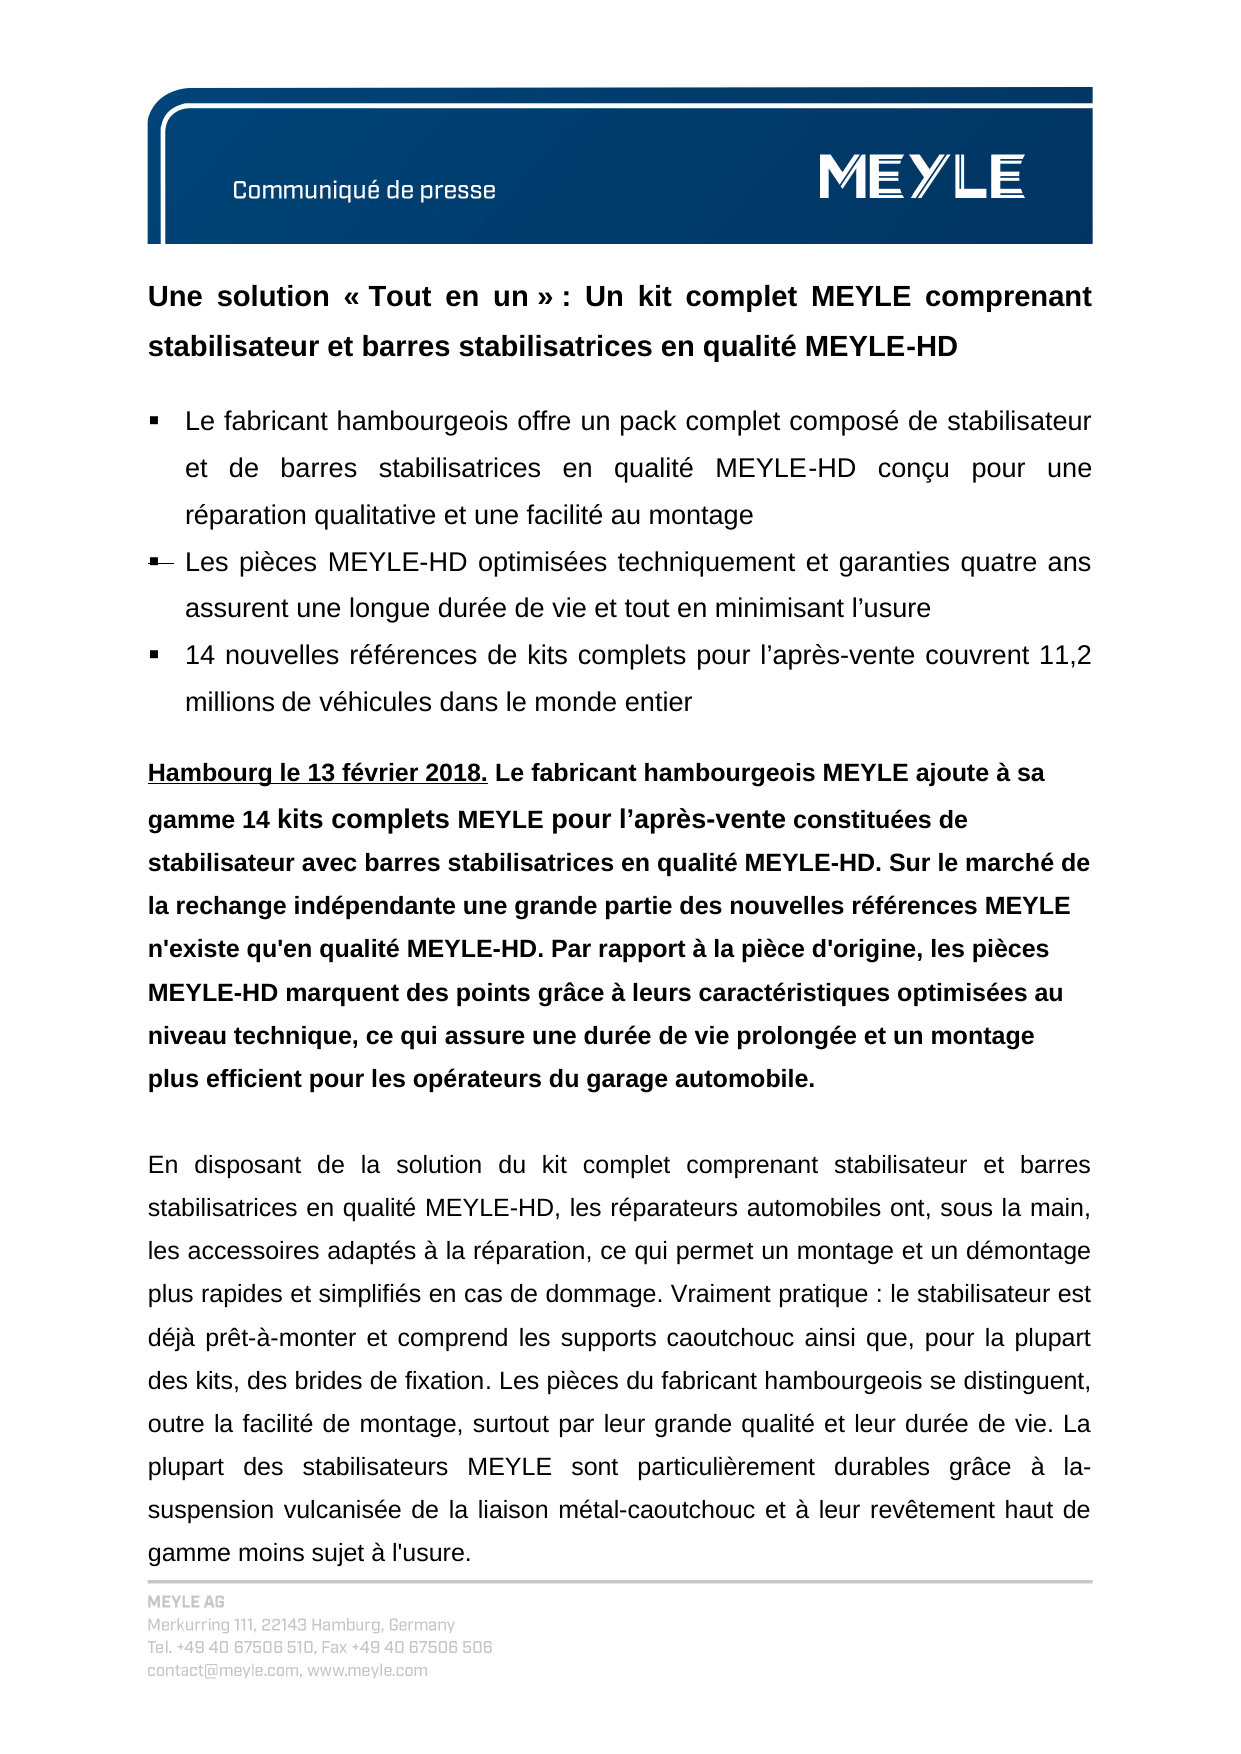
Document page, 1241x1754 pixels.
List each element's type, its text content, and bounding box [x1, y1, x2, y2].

text Une solution « Tout en un » : Un kit complet MEYLE comprenant stabilisateur et barres stabilisatrices en qualité MEYLE-HD [148, 279, 1093, 363]
text En disposant de la solution du kit complet comprenant stabilisateur et barres stabilisatrices en qualité MEYLE-HD, les réparateurs automobiles ont, sous la main, les accessoires adaptés à la réparation, ce qui permet un montage et un démontage plus rapides et simplifiés en cas de dommage. Vraiment pratique : le stabilisateur est déjà prêt-à-monter et comprend les supports caoutchouc ainsi que, pour la plupart des kits, des brides de fixation. Les pièces du fabricant hambourgeois se distinguent, outre la facilité de montage, surtout par leur grande qualité et leur durée de vie. La plupart des stabilisateurs MEYLE sont particulièrement durables grâce à la-suspension vulcanisée de la liaison métal-caoutchouc et à leur revêtement haut de gamme moins sujet à l'usure. [148, 1150, 1093, 1567]
list 14 nouvelles références de kits complets pour l’après-vente couvrent 11,2 millions de véhicules dans le monde entier [148, 639, 1093, 718]
list Le fabricant hambourgeois offre un pack complet composé de stabilisateur et de barres stabilisatrices en qualité MEYLE-HD conçu pour une réparation qualitative et une facilité au montage [148, 405, 1093, 530]
picture [147, 73, 1093, 244]
picture [147, 1578, 1093, 1681]
list Les pièces MEYLE-HD optimisées techniquement et garanties quatre ans assurent une longue durée de vie et tout en minimisant l’usure [148, 546, 1093, 624]
text Hambourg le 13 février 2018. Le fabricant hambourgeois MEYLE ajoute à sa gamme 14 kits complets MEYLE pour l’après-vente constituées de stabilisateur avec barres stabilisatrices en qualité MEYLE-HD. Sur le marché de la rechange indépendante une grande partie des nouvelles références MEYLE n'existe qu'en qualité MEYLE-HD. Par rapport à la pièce d'origine, les pièces MEYLE-HD marquent des points grâce à leurs caractéristiques optimisées au niveau technique, ce qui assure une durée de vie prolongée et un montage plus efficient pour les opérateurs du garage automobile. [148, 758, 1093, 1093]
